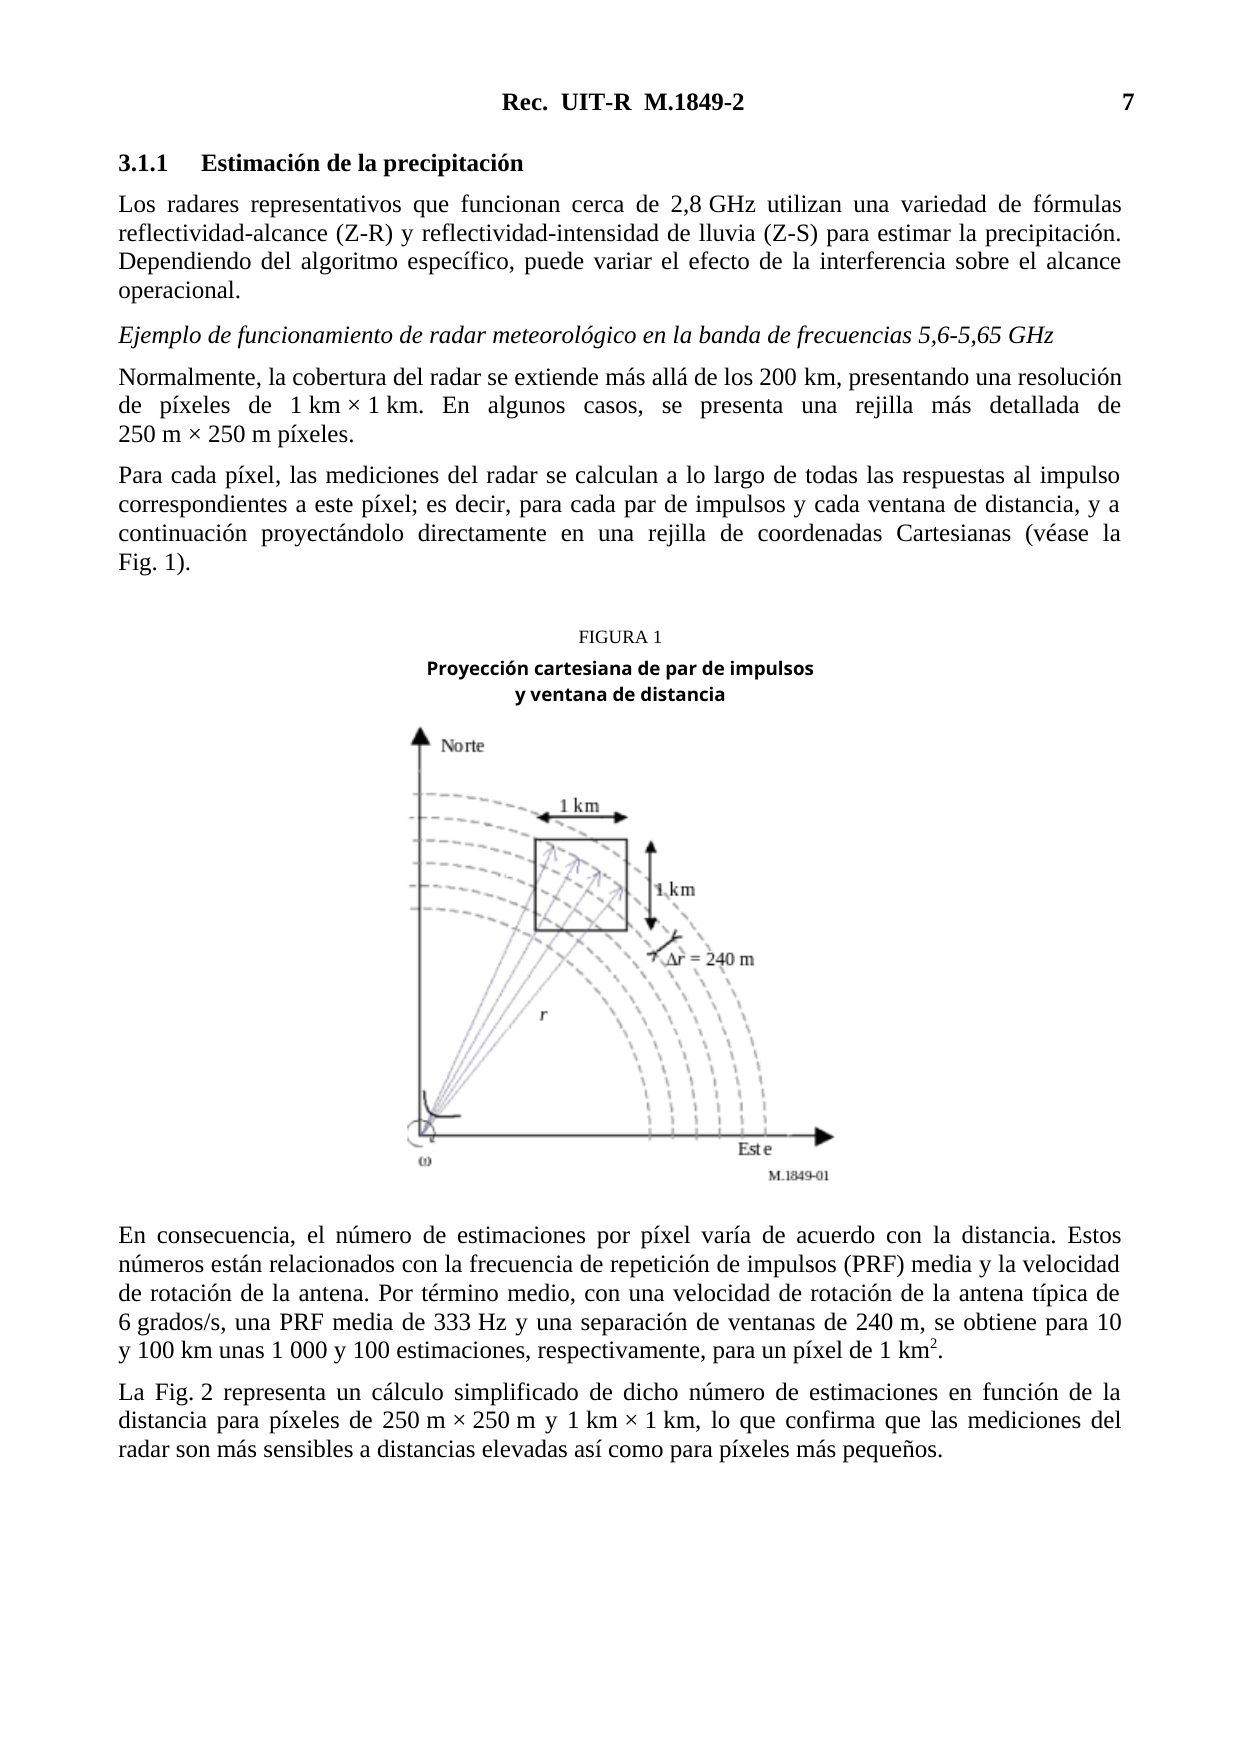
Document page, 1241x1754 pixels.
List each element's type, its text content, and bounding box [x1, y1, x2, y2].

text Normalmente, la cobertura del radar se extiende más allá de los 200 km, presentando una resolución de píxeles de 1 km × 1 km. En algunos casos, se presenta una rejilla más detallada de 250 m × 250 m píxeles. [118, 362, 1122, 448]
subtitle Ejemplo de funcionamiento de radar meteorológico en la banda de frecuencias 5,6-5,65 GHz [118, 321, 1122, 349]
subtitle 3.1.1 Estimación de la precipitación [118, 148, 1122, 176]
text Los radares representativos que funcionan cerca de 2,8 GHz utilizan una variedad de fórmulas reflectividad-alcance (Z-R) y reflectividad-intensidad de lluvia (Z-S) para estimar la precipitación. Dependiendo del algoritmo específico, puede variar el efecto de la interferencia sobre el alcance operacional. [118, 189, 1122, 304]
text Figura 1 [118, 626, 1122, 647]
text La Fig. 2 representa un cálculo simplificado de dicho número de estimaciones en función de la distancia para píxeles de 250 m × 250 m y 1 km × 1 km, lo que confirma que las mediciones del radar son más sensibles a distancias elevadas así como para píxeles más pequeños. [118, 1377, 1122, 1463]
text Para cada píxel, las mediciones del radar se calculan a lo largo de todas las respuestas al impulso correspondientes a este píxel; es decir, para cada par de impulsos y cada ventana de distancia, y a continuación proyectándolo directamente en una rejilla de coordenadas Cartesianas (véase la Fig. 1). [118, 461, 1122, 576]
title En consecuencia, el número de estimaciones por píxel varía de acuerdo con la distancia. Estos números están relacionados con la frecuencia de repetición de impulsos (PRF) media y la velocidad de rotación de la antena. Por término medio, con una velocidad de rotación de la antena típica de 6 grados/s, una PRF media de 333 Hz y una separación de ventanas de 240 m, se obtiene para 10 y 100 km unas 1 000 y 100 estimaciones, respectivamente, para un píxel de 1 km2. [118, 1220, 1122, 1364]
title Proyección cartesiana de par de impulsos y ventana de distancia [118, 656, 1122, 707]
